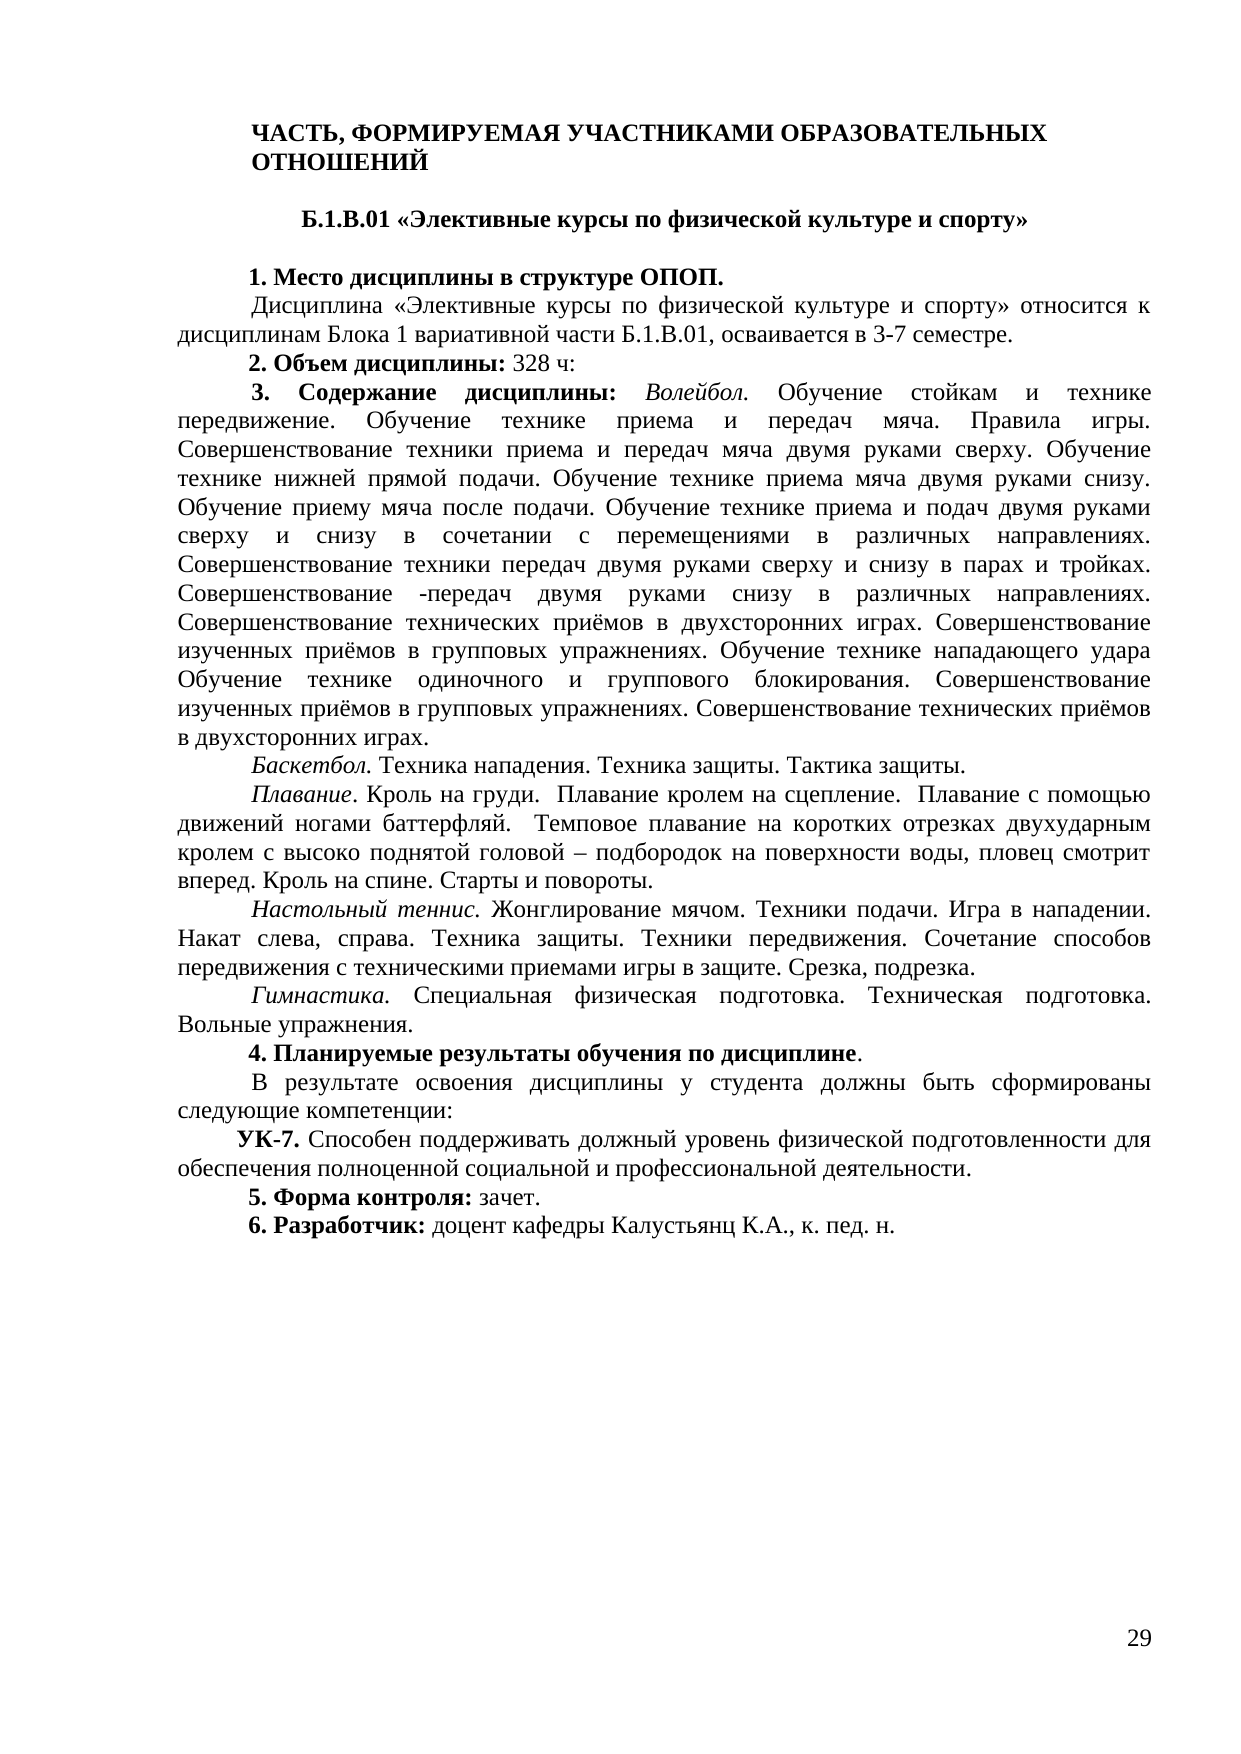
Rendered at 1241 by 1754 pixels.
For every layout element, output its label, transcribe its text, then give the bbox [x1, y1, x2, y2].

text 2. Объем дисциплины: 328 ч: [177, 348, 1152, 377]
text 6. Разработчик: доцент кафедры Калустьянц К.А., к. пед. н. [177, 1211, 1152, 1239]
text Б.1.В.01 «Элективные курсы по физической культуре и спорту» [177, 204, 1152, 233]
text УК-7. Способен поддерживать должный уровень физической подготовленности для обеспечения полноценной социальной и профессиональной деятельности. [177, 1124, 1152, 1182]
text Дисциплина «Элективные курсы по физической культуре и спорту» относится к дисциплинам Блока 1 вариативной части Б.1.В.01, осваивается в 3-7 семестре. [177, 291, 1152, 348]
text 3. Содержание дисциплины: Волейбол. Обучение стойкам и технике передвижение. Обучение технике приема и передач мяча. Правила игры. Совершенствование техники приема и передач мяча двумя руками сверху. Обучение технике нижней прямой подачи. Обучение технике приема мяча двумя руками снизу. Обучение приему мяча после подачи. Обучение технике приема и подач двумя руками сверху и снизу в сочетании с перемещениями в различных направлениях. Совершенствование техники передач двумя руками сверху и снизу в парах и тройках. Совершенствование -передач двумя руками снизу в различных направлениях. Совершенствование технических приёмов в двухсторонних играх. Совершенствование изученных приёмов в групповых упражнениях. Обучение технике нападающего удара Обучение технике одиночного и группового блокирования. Совершенствование изученных приёмов в групповых упражнениях. Совершенствование технических приёмов в двухсторонних играх. [177, 377, 1152, 751]
text 5. Форма контроля: зачет. [177, 1182, 1152, 1211]
text Баскетбол. Техника нападения. Техника защиты. Тактика защиты. [177, 751, 1152, 779]
text ЧАСТЬ, ФОРМИРУЕМАЯ УЧАСТНИКАМИ ОБРАЗОВАТЕЛЬНЫХ ОТНОШЕНИЙ [251, 118, 1152, 176]
text 1. Место дисциплины в структуре ОПОП. [177, 262, 1152, 291]
text Гимнастика. Специальная физическая подготовка. Техническая подготовка. Вольные упражнения. [177, 981, 1152, 1038]
text Плавание. Кроль на груди. Плавание кролем на сцепление. Плавание с помощью движений ногами баттерфляй. Темповое плавание на коротких отрезках двухударным кролем с высоко поднятой головой – подбородок на поверхности воды, пловец смотрит вперед. Кроль на спине. Старты и повороты. [177, 779, 1152, 894]
text 4. Планируемые результаты обучения по дисциплине. [177, 1038, 1152, 1067]
text В результате освоения дисциплины у студента должны быть сформированы следующие компетенции: [177, 1067, 1152, 1124]
text Настольный теннис. Жонглирование мячом. Техники подачи. Игра в нападении. Накат слева, справа. Техника защиты. Техники передвижения. Сочетание способов передвижения с техническими приемами игры в защите. Срезка, подрезка. [177, 894, 1152, 981]
